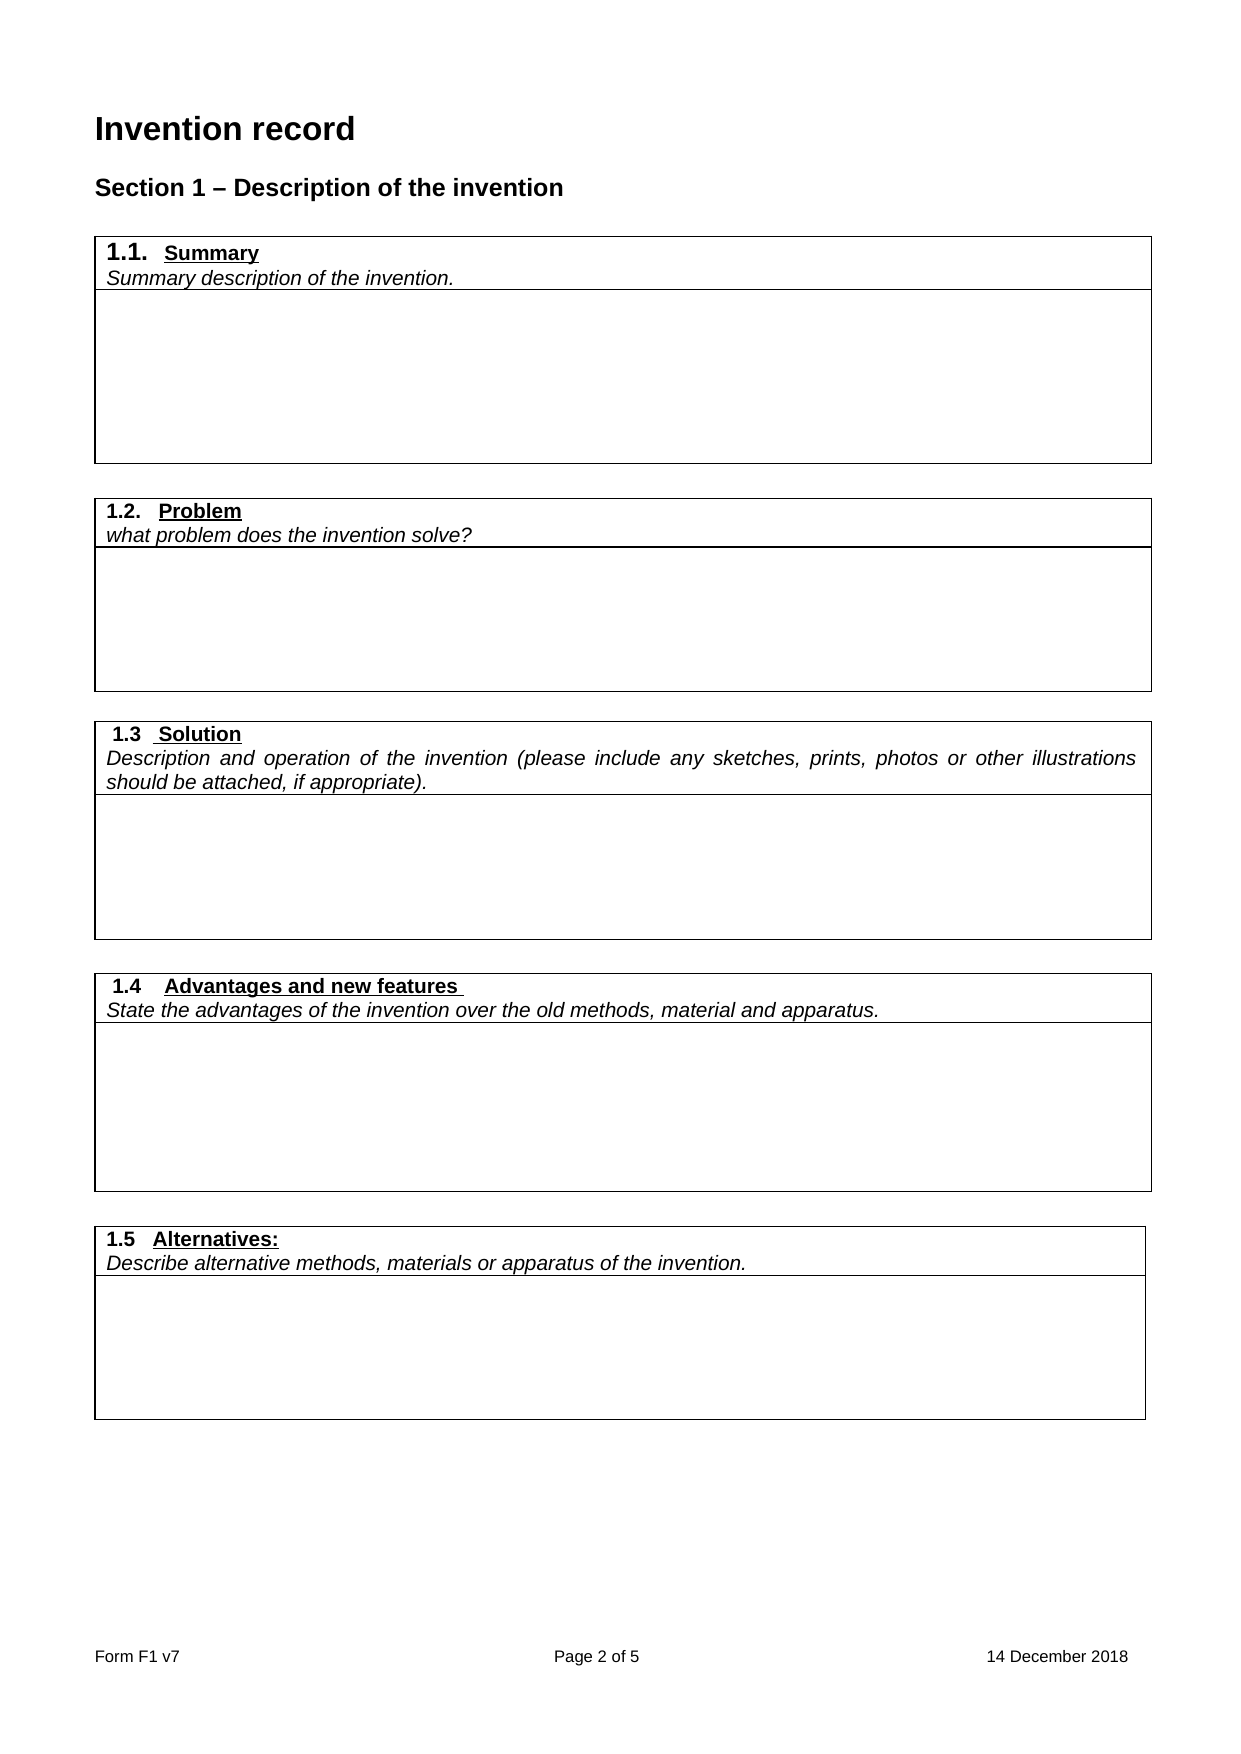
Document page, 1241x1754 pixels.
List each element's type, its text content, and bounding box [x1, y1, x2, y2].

text Invention record [94, 108, 1152, 147]
table_header 1.2. Problem what problem does the invention solve? [96, 499, 1151, 546]
table_cell [96, 795, 1151, 939]
table_cell [96, 1276, 1145, 1419]
table_cell [96, 290, 1151, 463]
table_cell [96, 548, 1151, 691]
text Section 1 – Description of the invention [94, 173, 1152, 202]
table_header 1.5 Alternatives: Describe alternative methods, materials or apparatus of the invention. [96, 1227, 1145, 1274]
table_cell [96, 1023, 1151, 1191]
table_header 1.4 Advantages and new features State the advantages of the invention over the old methods, material and apparatus. [96, 974, 1151, 1022]
table_header Summary Summary description of the invention. [96, 237, 1151, 289]
table_header 1.3 Solution Description and operation of the invention (please include any sketches, prints, photos or other illustrations should be attached, if appropriate). [96, 722, 1151, 794]
